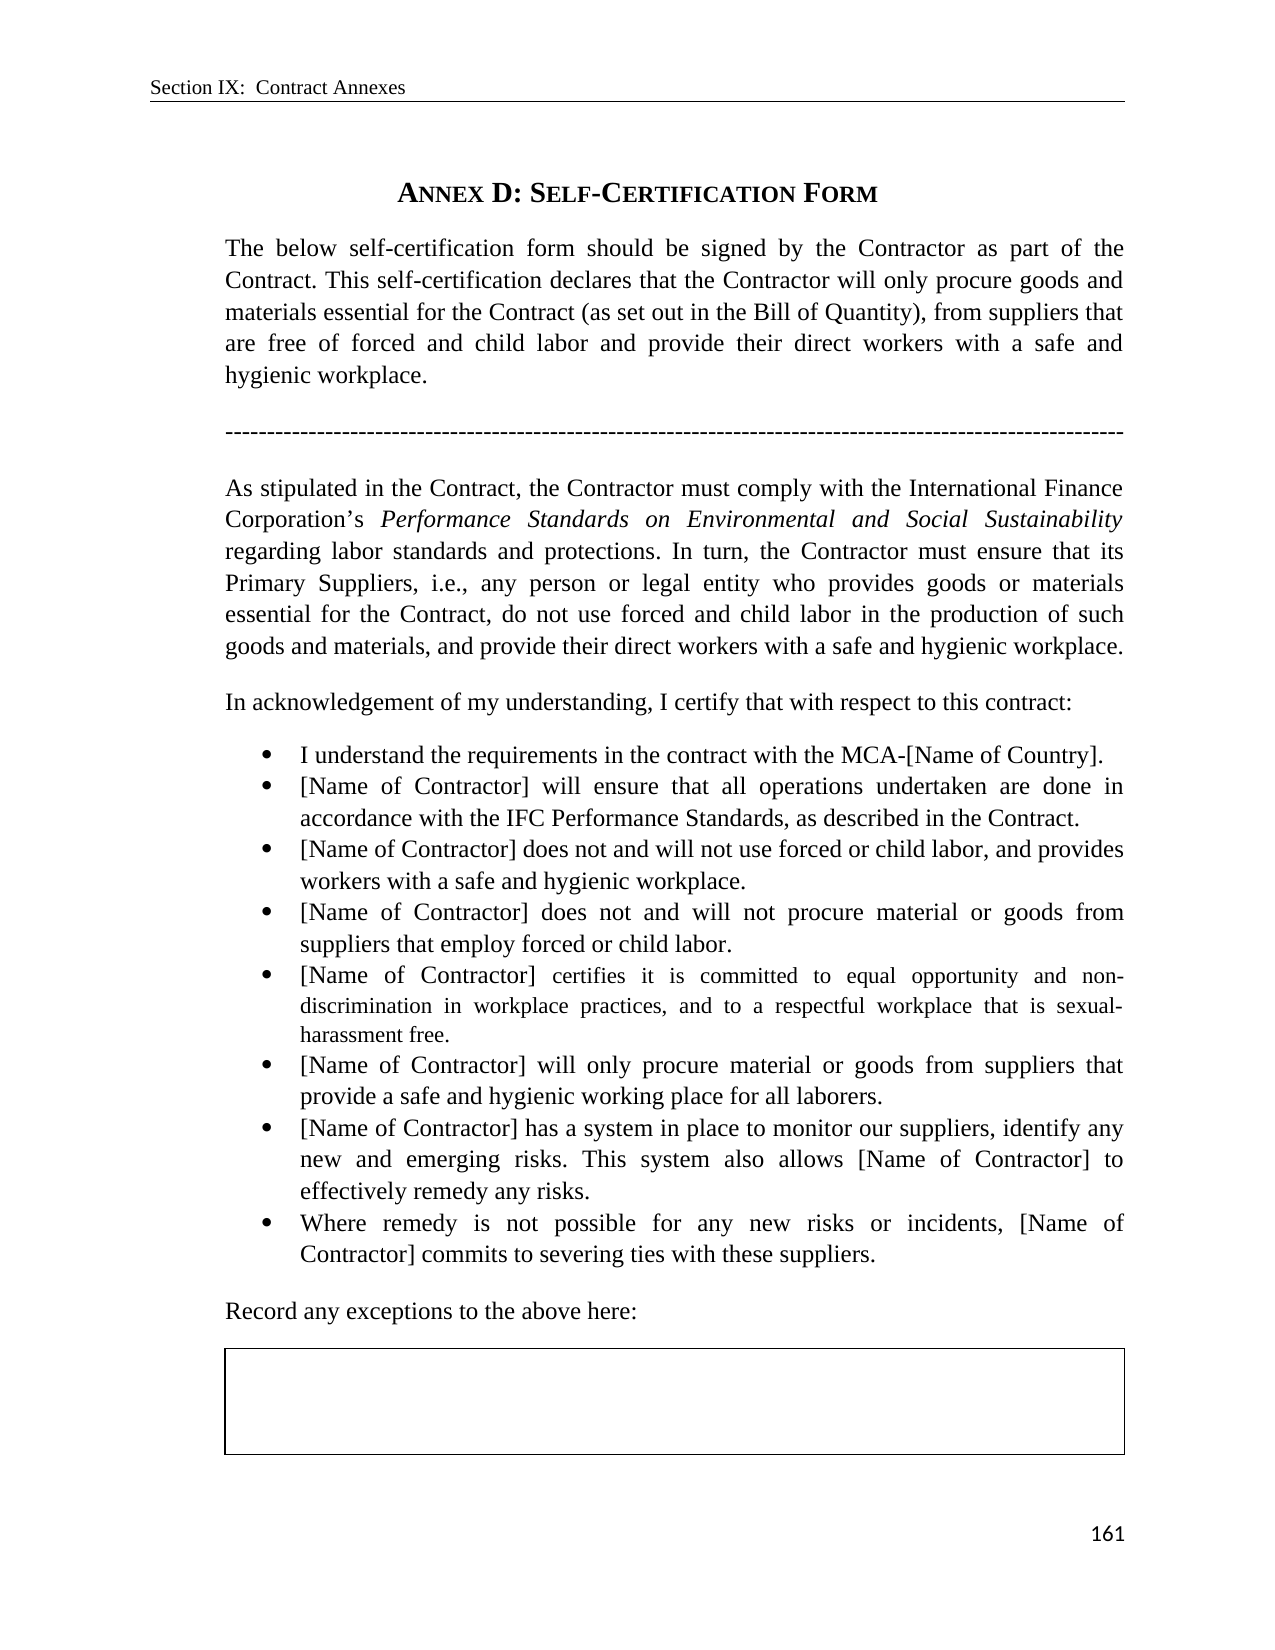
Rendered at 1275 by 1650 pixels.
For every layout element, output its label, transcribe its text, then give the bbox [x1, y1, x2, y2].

text Annex D: Self-Certification Form [150, 175, 1125, 208]
text As stipulated in the Contract, the Contractor must comply with the International Finance Corporation’s Performance Standards on Environmental and Social Sustainability regarding labor standards and protections. In turn, the Contractor must ensure that its Primary Suppliers, i.e., any person or legal entity who provides goods or materials essential for the Contract, do not use forced and child labor in the production of such goods and materials, and provide their direct workers with a safe and hygienic workplace. [225, 473, 1125, 659]
text The below self-certification form should be signed by the Contractor as part of the Contract. This self-certification declares that the Contractor will only procure goods and materials essential for the Contract (as set out in the Bill of Quantity), from suppliers that are free of forced and child labor and provide their direct workers with a safe and hygienic workplace. [225, 233, 1125, 388]
list [Name of Contractor] does not and will not procure material or goods from suppliers that employ forced or child labor. [262, 897, 1125, 958]
list [Name of Contractor] will ensure that all operations undertaken are done in accordance with the IFC Performance Standards, as described in the Contract. [262, 771, 1125, 832]
table_header [226, 1349, 1124, 1454]
list [Name of Contractor] will only procure material or goods from suppliers that provide a safe and hygienic working place for all laborers. [262, 1050, 1125, 1110]
list [Name of Contractor] does not and will not use forced or child labor, and provides workers with a safe and hygienic workplace. [262, 834, 1125, 895]
text Record any exceptions to the above here: [225, 1296, 1125, 1324]
list Where remedy is not possible for any new risks or incidents, [Name of Contractor] commits to severing ties with these suppliers. [262, 1208, 1125, 1268]
list [Name of Contractor] has a system in place to monitor our suppliers, identify any new and emerging risks. This system also allows [Name of Contractor] to effectively remedy any risks. [262, 1113, 1125, 1205]
list [Name of Contractor] certifies it is committed to equal opportunity and non-discrimination in workplace practices, and to a respectful workplace that is sexual-harassment free. [262, 961, 1125, 1047]
text ------------------------------------------------------------------------------------------------------------ [225, 416, 1125, 445]
list I understand the requirements in the contract with the MCA-[Name of Country]. [262, 740, 1125, 768]
text In acknowledgement of my understanding, I certify that with respect to this contract: [225, 687, 1125, 716]
